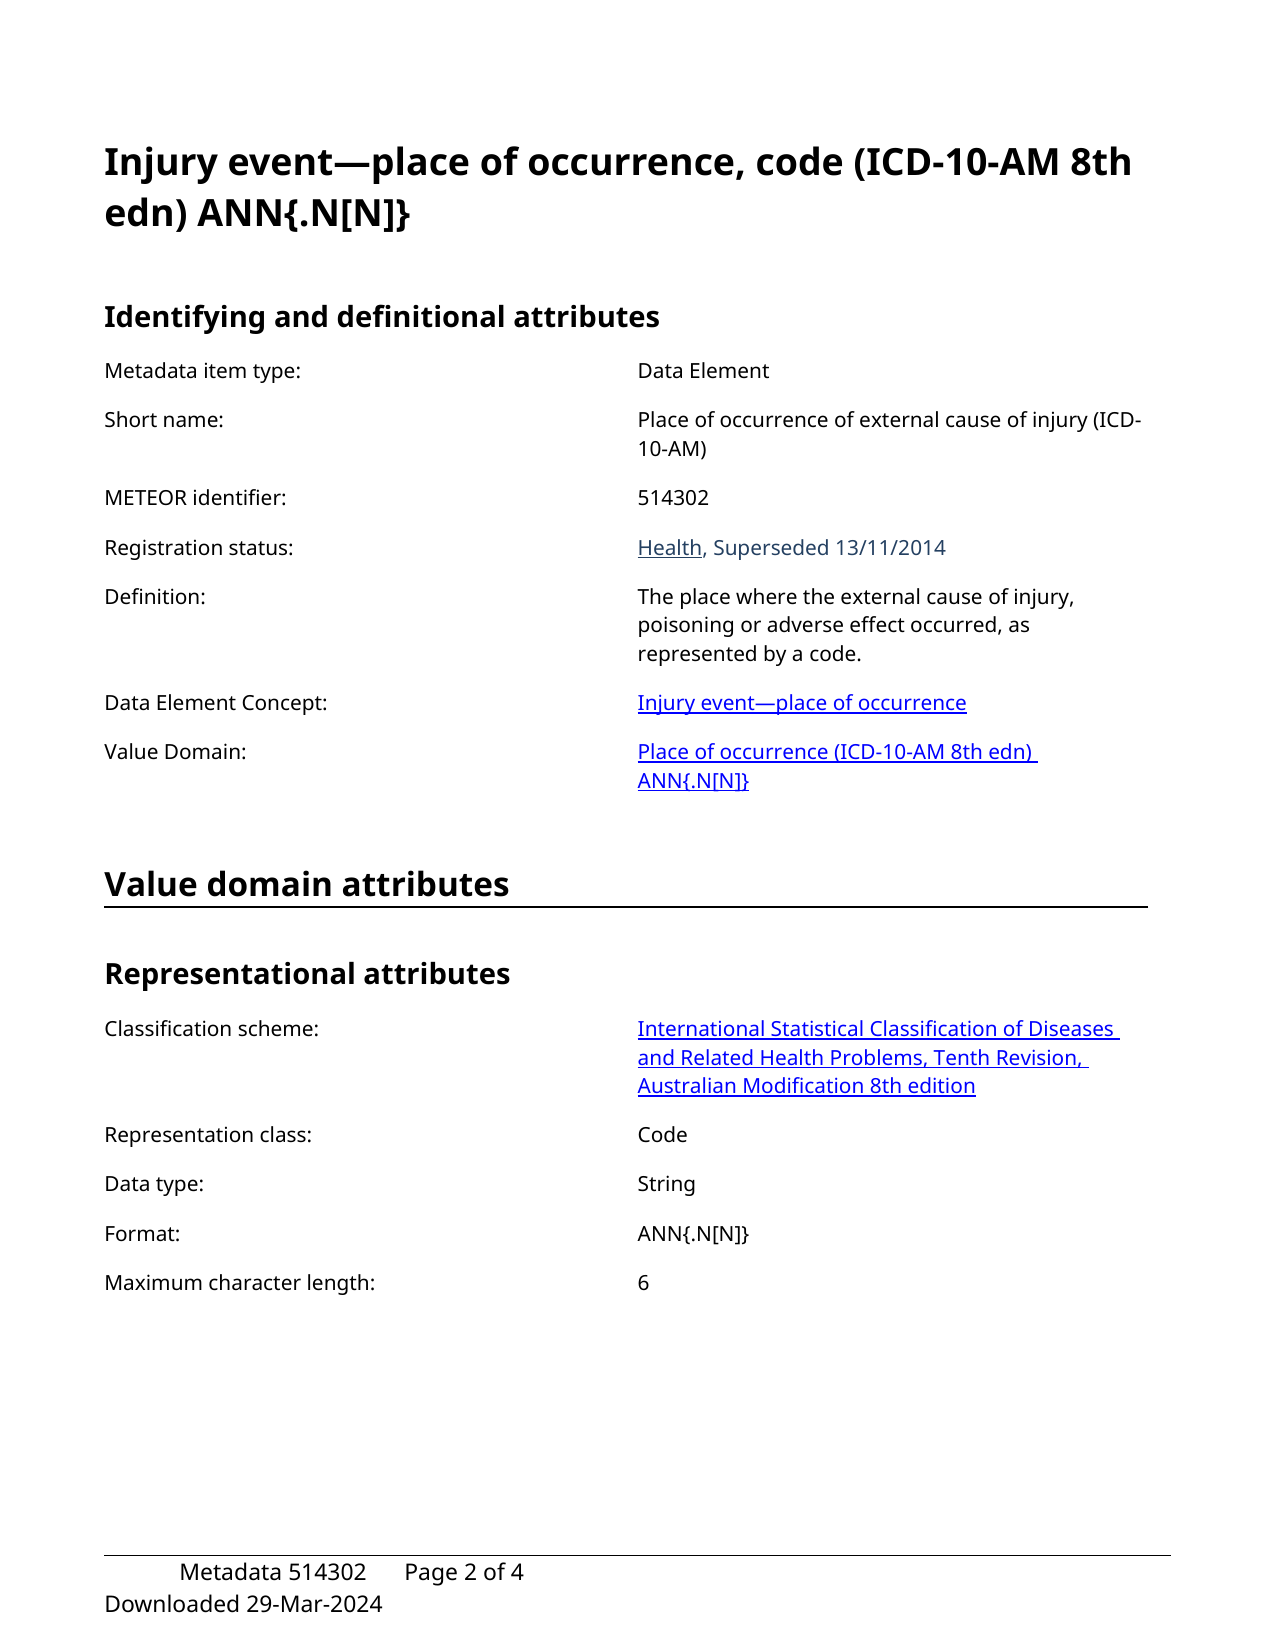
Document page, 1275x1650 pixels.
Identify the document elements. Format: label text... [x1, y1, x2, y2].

subtitle Injury event—place of occurrence, code (ICD-10-AM 8th edn) ANN{.N[N]} [104, 135, 1171, 237]
table_header Identifying and definitional attributes [93, 250, 1159, 346]
table_cell Maximum character length: [93, 1258, 626, 1307]
table_cell METEOR identifier: [93, 473, 626, 522]
table_cell Health, Superseded 13/11/2014 [626, 522, 1159, 571]
table_cell Data Element Concept: [93, 678, 626, 727]
table_cell Place of occurrence of external cause of injury (ICD-10-AM) [626, 395, 1159, 473]
table_cell Classification scheme: [93, 1004, 626, 1110]
table_cell Injury event—place of occurrence [626, 678, 1159, 727]
table_cell String [626, 1159, 1159, 1208]
table_cell Value Domain: [93, 727, 626, 804]
table_header Value domain attributes [93, 836, 1159, 908]
table_cell Definition: [93, 571, 626, 678]
table_cell Metadata item type: [93, 346, 626, 395]
table_cell The place where the external cause of injury, poisoning or adverse effect occurred, as represented by a code. [626, 571, 1159, 678]
table_cell International Statistical Classification of Diseases and Related Health Problems, Tenth Revision, Australian Modification 8th edition [626, 1004, 1159, 1110]
table_cell Short name: [93, 395, 626, 473]
table_cell ANN{.N[N]} [626, 1209, 1159, 1258]
table_cell Data type: [93, 1159, 626, 1208]
table_cell Representation class: [93, 1110, 626, 1159]
table_cell Data Element [626, 346, 1159, 395]
table_cell Registration status: [93, 522, 626, 571]
table_cell 6 [626, 1258, 1159, 1307]
table_cell Representational attributes [93, 908, 1159, 1004]
table_cell Code [626, 1110, 1159, 1159]
table_cell 514302 [626, 473, 1159, 522]
table_cell Place of occurrence (ICD-10-AM 8th edn) ANN{.N[N]} [626, 727, 1159, 804]
table_cell Format: [93, 1209, 626, 1258]
